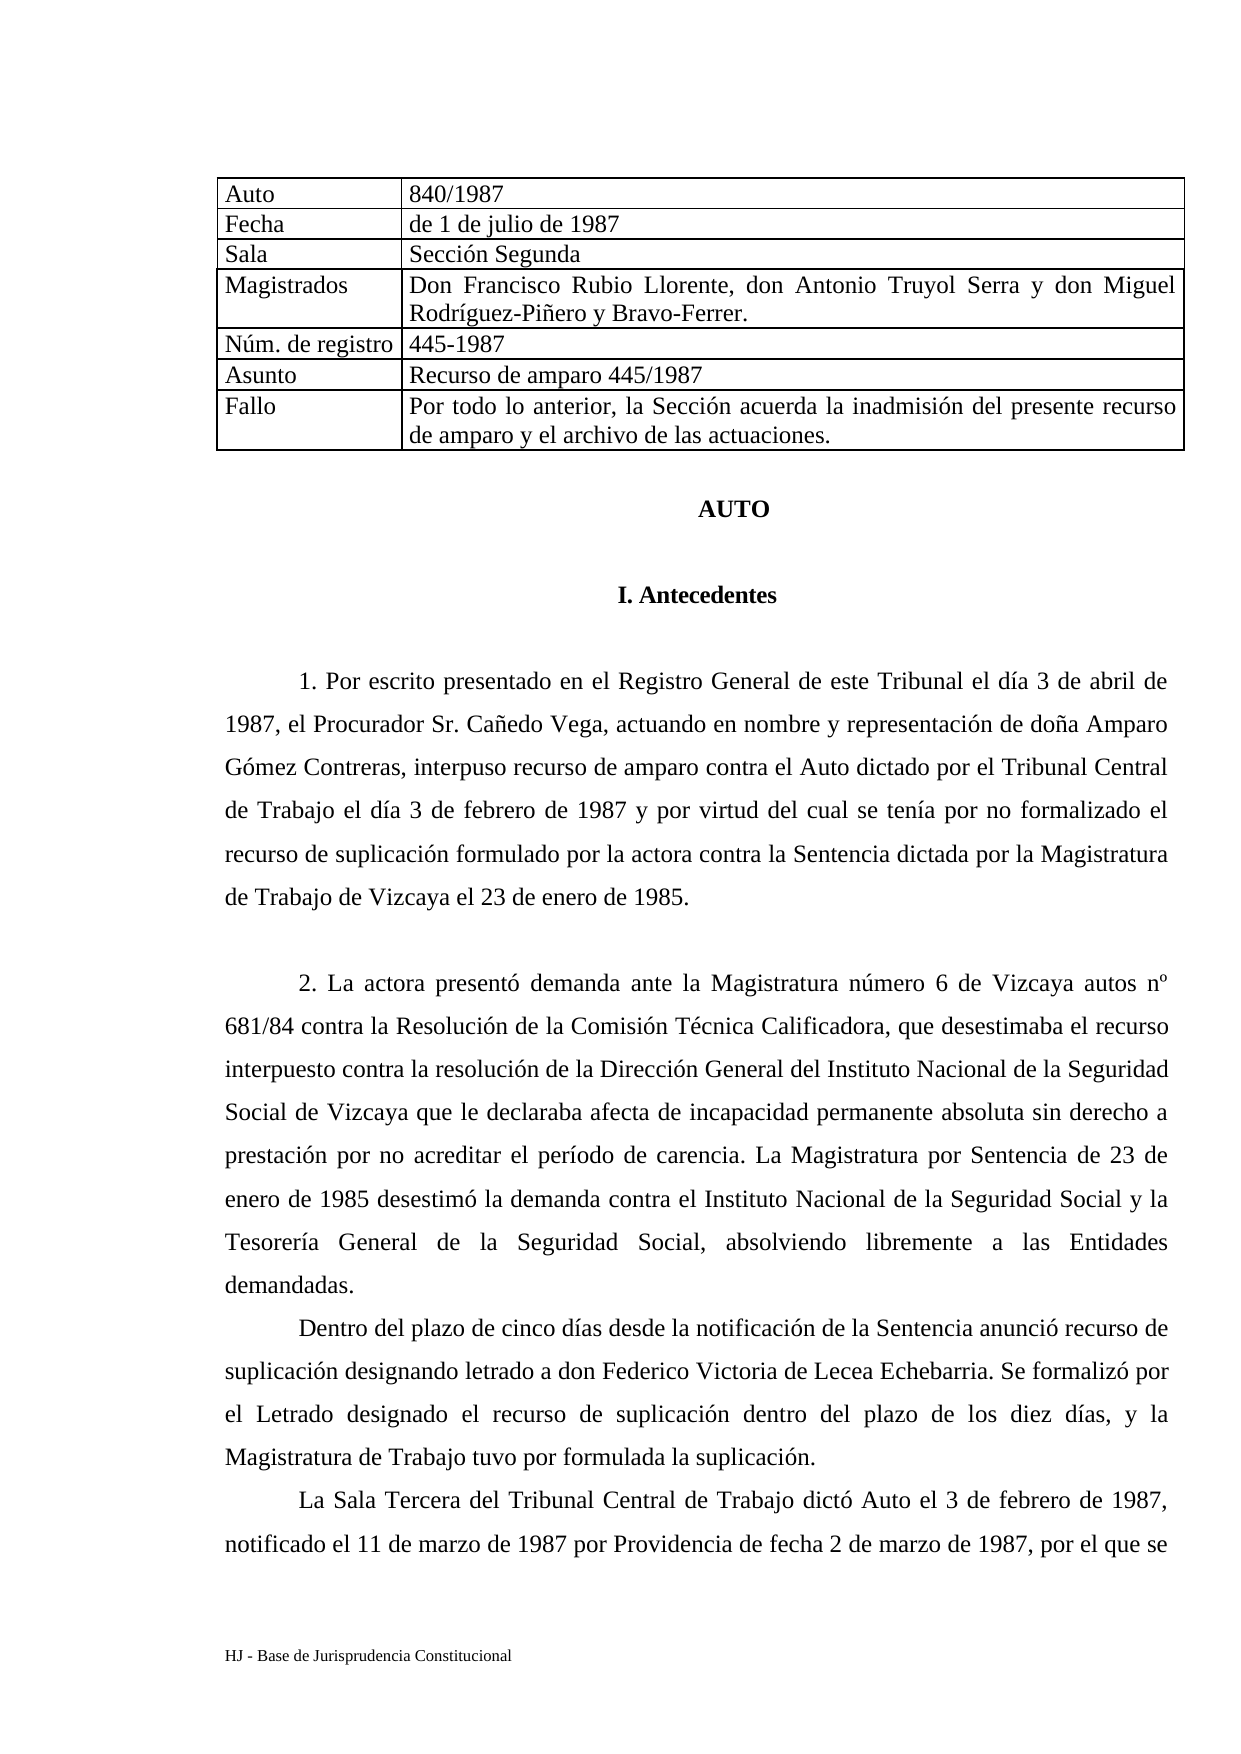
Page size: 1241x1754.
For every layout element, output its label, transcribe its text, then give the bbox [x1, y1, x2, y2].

table_header Auto [218, 179, 401, 207]
text I. Antecedentes [224, 580, 1169, 609]
table_cell Por todo lo anterior, la Sección acuerda la inadmisión del presente recurso de amparo y el archivo de las actuaciones. [403, 391, 1183, 448]
text 1. Por escrito presentado en el Registro General de este Tribunal el día 3 de abril de 1987, el Procurador Sr. Cañedo Vega, actuando en nombre y representación de doña Amparo Gómez Contreras, interpuso recurso de amparo contra el Auto dictado por el Tribunal Central de Trabajo el día 3 de febrero de 1987 y por virtud del cual se tenía por no formalizado el recurso de suplicación formulado por la actora contra la Sentencia dictada por la Magistratura de Trabajo de Vizcaya el 23 de enero de 1985. [224, 666, 1169, 911]
text AUTO [224, 494, 1169, 522]
text 2. La actora presentó demanda ante la Magistratura número 6 de Vizcaya autos nº 681/84 contra la Resolución de la Comisión Técnica Calificadora, que desestimaba el recurso interpuesto contra la resolución de la Dirección General del Instituto Nacional de la Seguridad Social de Vizcaya que le declaraba afecta de incapacidad permanente absoluta sin derecho a prestación por no acreditar el período de carencia. La Magistratura por Sentencia de 23 de enero de 1985 desestimó la demanda contra el Instituto Nacional de la Seguridad Social y la Tesorería General de la Seguridad Social, absolviendo libremente a las Entidades demandadas. [224, 968, 1169, 1299]
text Dentro del plazo de cinco días desde la notificación de la Sentencia anunció recurso de suplicación designando letrado a don Federico Victoria de Lecea Echebarria. Se formalizó por el Letrado designado el recurso de suplicación dentro del plazo de los diez días, y la Magistratura de Trabajo tuvo por formulada la suplicación. [224, 1313, 1169, 1471]
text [224, 1486, 1169, 1557]
table_cell Recurso de amparo 445/1987 [403, 360, 1183, 389]
table_cell Núm. de registro [218, 329, 401, 358]
table_cell Fecha [218, 209, 401, 238]
table_cell de 1 de julio de 1987 [402, 209, 1184, 238]
table_cell Asunto [218, 360, 401, 389]
table_cell Magistrados [218, 270, 401, 327]
table_cell Fallo [218, 391, 401, 448]
table_cell Sección Segunda [402, 240, 1184, 268]
table_cell Don Francisco Rubio Llorente, don Antonio Truyol Serra y don Miguel Rodríguez-Piñero y Bravo-Ferrer. [403, 270, 1183, 327]
table_cell 445-1987 [403, 329, 1183, 358]
table_cell Sala [218, 240, 401, 268]
table_header 840/1987 [402, 179, 1184, 207]
